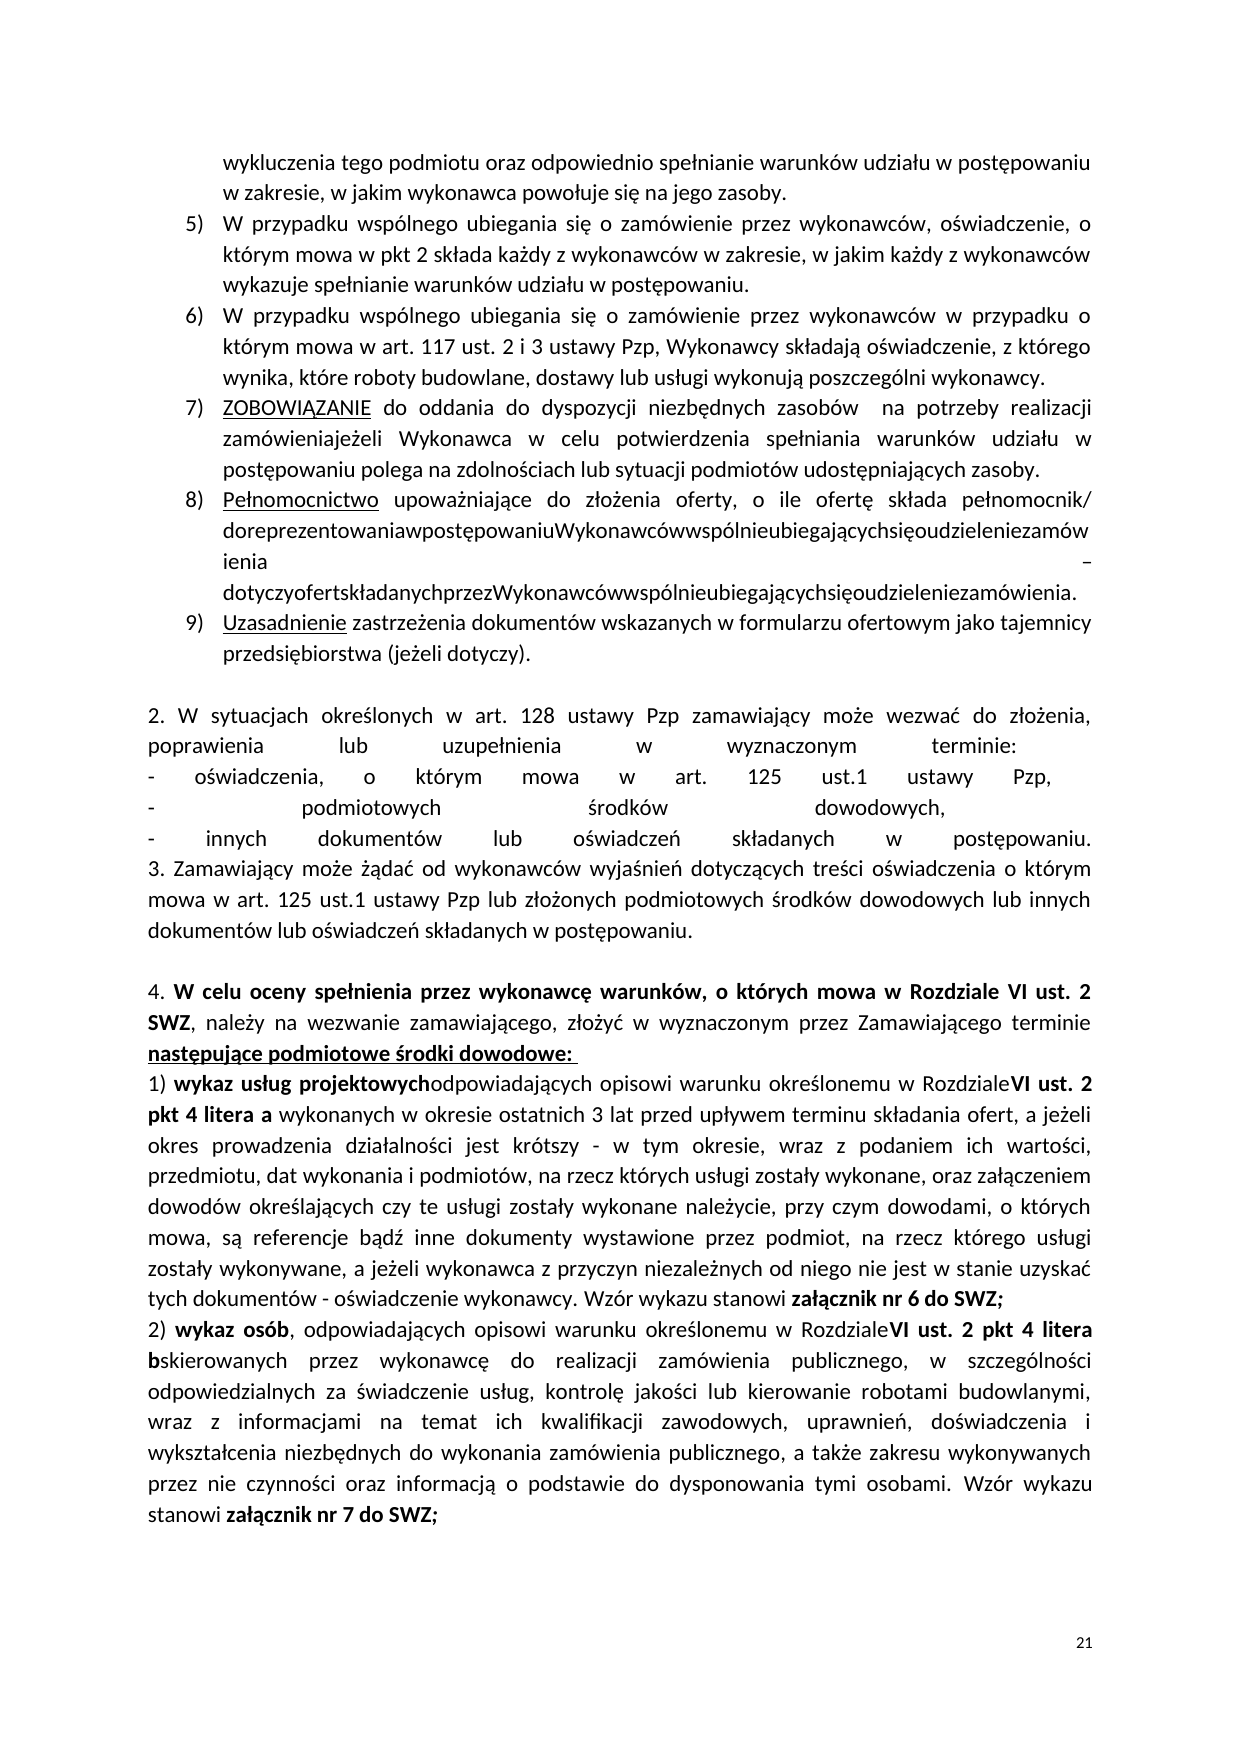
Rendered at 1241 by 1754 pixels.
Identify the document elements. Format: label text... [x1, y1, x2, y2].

list Pełnomocnictwo upoważniające do złożenia oferty, o ile ofertę składa pełnomocnik/ doreprezentowaniawpostępowaniuWykonawcówwspólnieubiegającychsięoudzieleniezamówienia – dotyczyofertskładanychprzezWykonawcówwspólnieubiegającychsięoudzieleniezamówienia. [185, 486, 1093, 606]
list W przypadku wspólnego ubiegania się o zamówienie przez wykonawców, oświadczenie, o którym mowa w pkt 2 składa każdy z wykonawców w zakresie, w jakim każdy z wykonawców wykazuje spełnianie warunków udziału w postępowaniu. [185, 209, 1093, 298]
text 2. W sytuacjach określonych w art. 128 ustawy Pzp zamawiający może wezwać do złożenia, poprawienia lub uzupełnienia w wyznaczonym terminie: - oświadczenia, o którym mowa w art. 125 ust.1 ustawy Pzp, - podmiotowych środków dowodowych, - innych dokumentów lub oświadczeń składanych w postępowaniu. 3. Zamawiający może żądać od wykonawców wyjaśnień dotyczących treści oświadczenia o którym mowa w art. 125 ust.1 ustawy Pzp lub złożonych podmiotowych środków dowodowych lub innych dokumentów lub oświadczeń składanych w postępowaniu. [148, 701, 1093, 944]
text 1) wykaz usług projektowychodpowiadających opisowi warunku określonemu w RozdzialeVI ust. 2 pkt 4 litera a wykonanych w okresie ostatnich 3 lat przed upływem terminu składania ofert, a jeżeli okres prowadzenia działalności jest krótszy - w tym okresie, wraz z podaniem ich wartości, przedmiotu, dat wykonania i podmiotów, na rzecz których usługi zostały wykonane, oraz załączeniem dowodów określających czy te usługi zostały wykonane należycie, przy czym dowodami, o których mowa, są referencje bądź inne dokumenty wystawione przez podmiot, na rzecz którego usługi zostały wykonywane, a jeżeli wykonawca z przyczyn niezależnych od niego nie jest w stanie uzyskać tych dokumentów - oświadczenie wykonawcy. Wzór wykazu stanowi załącznik nr 6 do SWZ; [148, 1069, 1093, 1313]
text 4. W celu oceny spełnienia przez wykonawcę warunków, o których mowa w Rozdziale VI ust. 2 SWZ, należy na wezwanie zamawiającego, złożyć w wyznaczonym przez Zamawiającego terminie następujące podmiotowe środki dowodowe: [148, 977, 1093, 1067]
list ZOBOWIĄZANIE do oddania do dyspozycji niezbędnych zasobów na potrzeby realizacji zamówieniajeżeli Wykonawca w celu potwierdzenia spełniania warunków udziału w postępowaniu polega na zdolnościach lub sytuacji podmiotów udostępniających zasoby. [185, 393, 1093, 483]
list W przypadku wspólnego ubiegania się o zamówienie przez wykonawców w przypadku o którym mowa w art. 117 ust. 2 i 3 ustawy Pzp, Wykonawcy składają oświadczenie, z którego wynika, które roboty budowlane, dostawy lub usługi wykonują poszczególni wykonawcy. [185, 301, 1093, 391]
list Uzasadnienie zastrzeżenia dokumentów wskazanych w formularzu ofertowym jako tajemnicy przedsiębiorstwa (jeżeli dotyczy). [185, 608, 1093, 667]
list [185, 148, 1093, 206]
text 2) wykaz osób, odpowiadających opisowi warunku określonemu w RozdzialeVI ust. 2 pkt 4 litera bskierowanych przez wykonawcę do realizacji zamówienia publicznego, w szczególności odpowiedzialnych za świadczenie usług, kontrolę jakości lub kierowanie robotami budowlanymi, wraz z informacjami na temat ich kwalifikacji zawodowych, uprawnień, doświadczenia i wykształcenia niezbędnych do wykonania zamówienia publicznego, a także zakresu wykonywanych przez nie czynności oraz informacją o podstawie do dysponowania tymi osobami. Wzór wykazu stanowi załącznik nr 7 do SWZ; [148, 1315, 1093, 1528]
